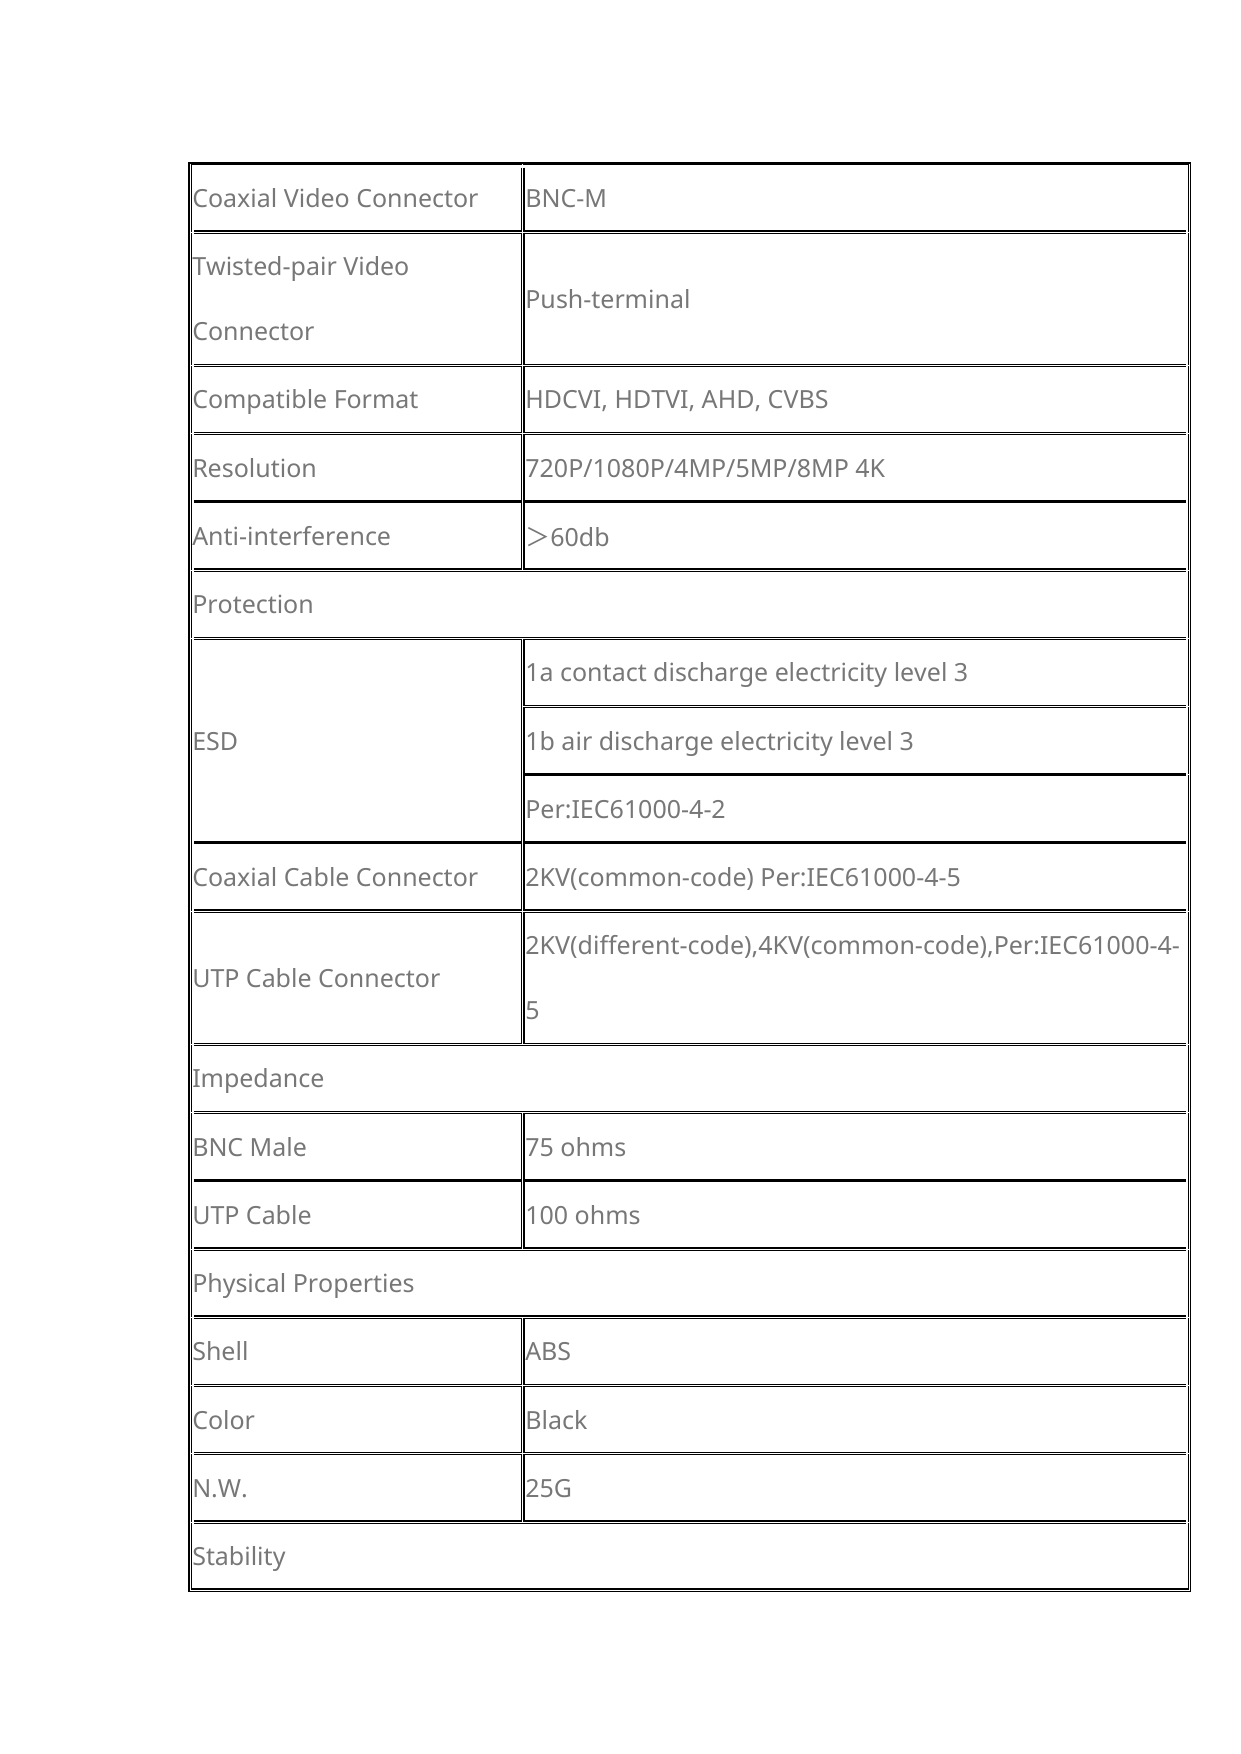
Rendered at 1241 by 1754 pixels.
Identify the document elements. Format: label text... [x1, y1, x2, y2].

table_cell Compatible Format [192, 364, 521, 432]
table_cell Impedance [192, 1043, 1188, 1111]
table_cell Physical Properties [192, 1247, 1188, 1315]
table_cell UTP Cable [192, 1179, 521, 1247]
table_cell Anti-interference [192, 500, 521, 568]
table_cell 2KV(different-code),4KV(common-code),Per:IEC61000-4-5 [525, 909, 1188, 1042]
table_cell Color [190, 1384, 523, 1452]
table_cell Coaxial Cable Connector [192, 841, 521, 909]
table_cell 100 ohms [525, 1179, 1188, 1247]
table_cell Black [523, 1384, 1189, 1452]
table_cell N.W. [190, 1452, 523, 1520]
table_cell 25G [523, 1452, 1189, 1520]
table_cell 2KV(common-code) Per:IEC61000-4-5 [525, 841, 1188, 909]
table_cell Per:IEC61000-4-2 [525, 773, 1189, 841]
table_cell BNC-M [523, 165, 1188, 230]
table_cell Push-terminal [525, 230, 1188, 363]
table_cell ＞60db [525, 500, 1188, 568]
table_cell 75 ohms [523, 1111, 1189, 1179]
table_cell Shell [192, 1315, 521, 1384]
table_cell Stability [192, 1520, 1188, 1588]
table_cell ABS [525, 1315, 1188, 1384]
table_cell Protection [192, 568, 1188, 636]
table_cell ESD [192, 636, 523, 841]
table_cell UTP Cable Connector [192, 909, 521, 1042]
table_cell 1a contact discharge electricity level 3 [523, 636, 1188, 704]
table_cell Twisted-pair Video Connector [192, 230, 521, 363]
table_cell BNC Male [190, 1111, 523, 1179]
table_cell 1b air discharge electricity level 3 [525, 705, 1188, 773]
table_cell 720P/1080P/4MP/5MP/8MP 4K [523, 432, 1189, 500]
table_cell HDCVI, HDTVI, AHD, CVBS [525, 364, 1188, 432]
table_cell Resolution [190, 432, 523, 500]
table_cell Coaxial Video Connector [192, 164, 523, 230]
